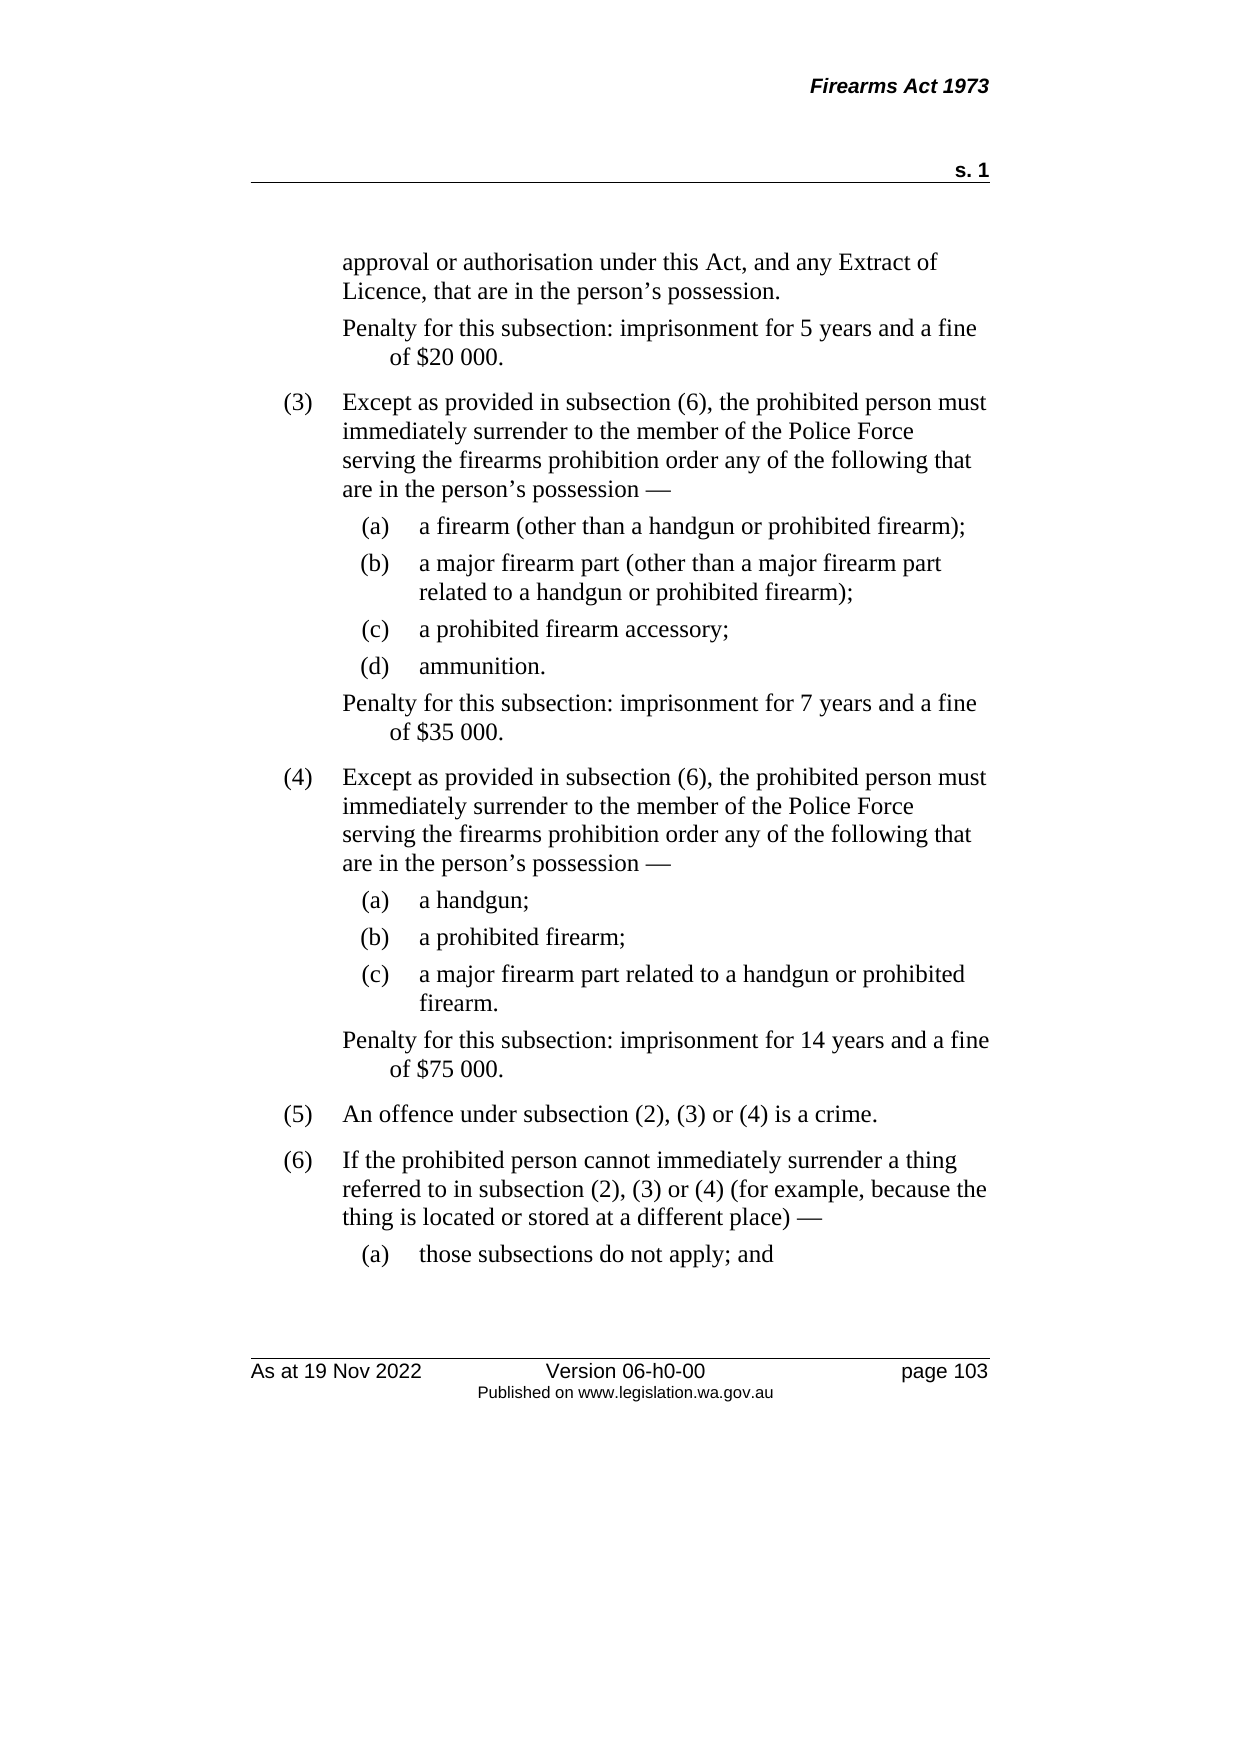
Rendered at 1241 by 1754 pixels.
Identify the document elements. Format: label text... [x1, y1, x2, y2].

text (b) a major firearm part (other than a major firearm part related to a handgun or prohibited firearm); [251, 548, 990, 605]
text (c) a prohibited firearm accessory; [251, 614, 990, 642]
text (a) a firearm (other than a handgun or prohibited firearm); [251, 511, 990, 539]
text Penalty for this subsection: imprisonment for 7 years and a fine of $35 000. [251, 688, 990, 745]
text Penalty for this subsection: imprisonment for 5 years and a fine of $20 000. [251, 313, 990, 371]
text (6) If the prohibited person cannot immediately surrender a thing referred to in subsection (2), (3) or (4) (for example, because the thing is located or stored at a different place) — [251, 1145, 990, 1231]
text (5) An offence under subsection (2), (3) or (4) is a crime. [251, 1099, 990, 1128]
text (d) ammunition. [251, 651, 990, 679]
text (4) Except as provided in subsection (6), the prohibited person must immediately surrender to the member of the Police Force serving the firearms prohibition order any of the following that are in the person’s possession — [251, 762, 990, 877]
text (c) a major firearm part related to a handgun or prohibited firearm. [251, 959, 990, 1017]
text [251, 247, 990, 305]
text (a) those subsections do not apply; and [251, 1239, 990, 1268]
text (a) a handgun; [251, 885, 990, 914]
text (3) Except as provided in subsection (6), the prohibited person must immediately surrender to the member of the Police Force serving the firearms prohibition order any of the following that are in the person’s possession — [251, 387, 990, 502]
text Penalty for this subsection: imprisonment for 14 years and a fine of $75 000. [251, 1025, 990, 1083]
text (b) a prohibited firearm; [251, 922, 990, 951]
